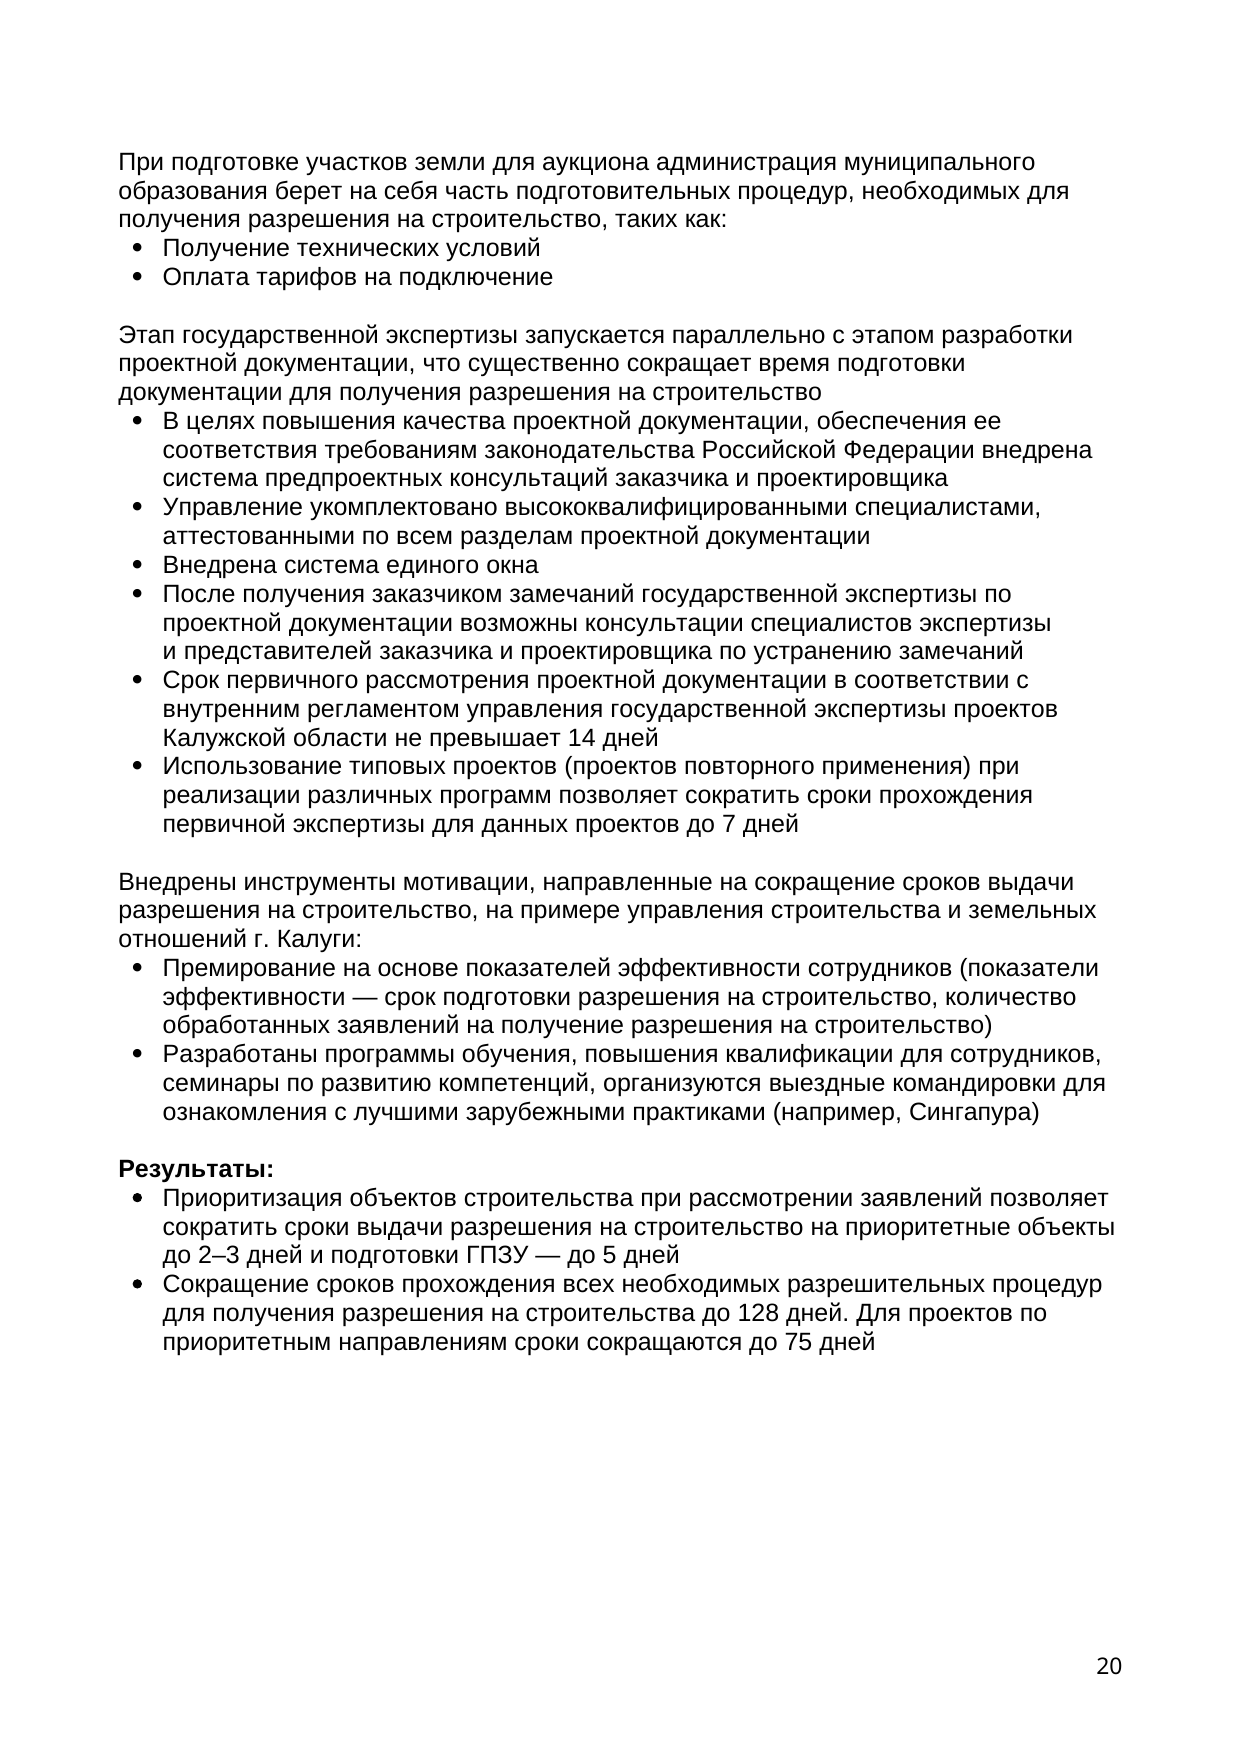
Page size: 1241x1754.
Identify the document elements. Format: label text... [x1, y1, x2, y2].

list После получения заказчиком замечаний государственной экспертизы по проектной документации возможны консультации специалистов экспертизы и представителей заказчика и проектировщика по устранению замечаний [133, 579, 1122, 665]
list Приоритизация объектов строительства при рассмотрении заявлений позволяет сократить сроки выдачи разрешения на строительство на приоритетные объекты до 2–3 дней и подготовки ГПЗУ — до 5 дней [133, 1183, 1122, 1269]
list Внедрена система единого окна [133, 550, 1122, 579]
list Премирование на основе показателей эффективности сотрудников (показатели эффективности — срок подготовки разрешения на строительство, количество обработанных заявлений на получение разрешения на строительство) [133, 953, 1122, 1039]
list Разработаны программы обучения, повышения квалификации для сотрудников, семинары по развитию компетенций, организуются выездные командировки для ознакомления с лучшими зарубежными практиками (например, Сингапура) [133, 1039, 1122, 1125]
text При подготовке участков земли для аукциона администрация муниципального образования берет на себя часть подготовительных процедур, необходимых для получения разрешения на строительство, таких как: [118, 147, 1122, 233]
text Результаты: [118, 1154, 1122, 1183]
list Получение технических условий [133, 233, 1122, 262]
list Сокращение сроков прохождения всех необходимых разрешительных процедур для получения разрешения на строительства до 128 дней. Для проектов по приоритетным направлениям сроки сокращаются до 75 дней [133, 1269, 1122, 1356]
list Использование типовых проектов (проектов повторного применения) при реализации различных программ позволяет сократить сроки прохождения первичной экспертизы для данных проектов до 7 дней [133, 751, 1122, 838]
text Этап государственной экспертизы запускается параллельно с этапом разработки проектной документации, что существенно сокращает время подготовки документации для получения разрешения на строительство [118, 319, 1122, 406]
text Внедрены инструменты мотивации, направленные на сокращение сроков выдачи разрешения на строительство, на примере управления строительства и земельных отношений г. Калуги: [118, 866, 1122, 953]
list Срок первичного рассмотрения проектной документации в соответствии с внутренним регламентом управления государственной экспертизы проектов Калужской области не превышает 14 дней [133, 665, 1122, 751]
list В целях повышения качества проектной документации, обеспечения ее соответствия требованиям законодательства Российской Федерации внедрена система предпроектных консультаций заказчика и проектировщика [133, 406, 1122, 492]
list Управление укомплектовано высококвалифицированными специалистами, аттестованными по всем разделам проектной документации [133, 492, 1122, 550]
list Оплата тарифов на подключение [133, 262, 1122, 291]
